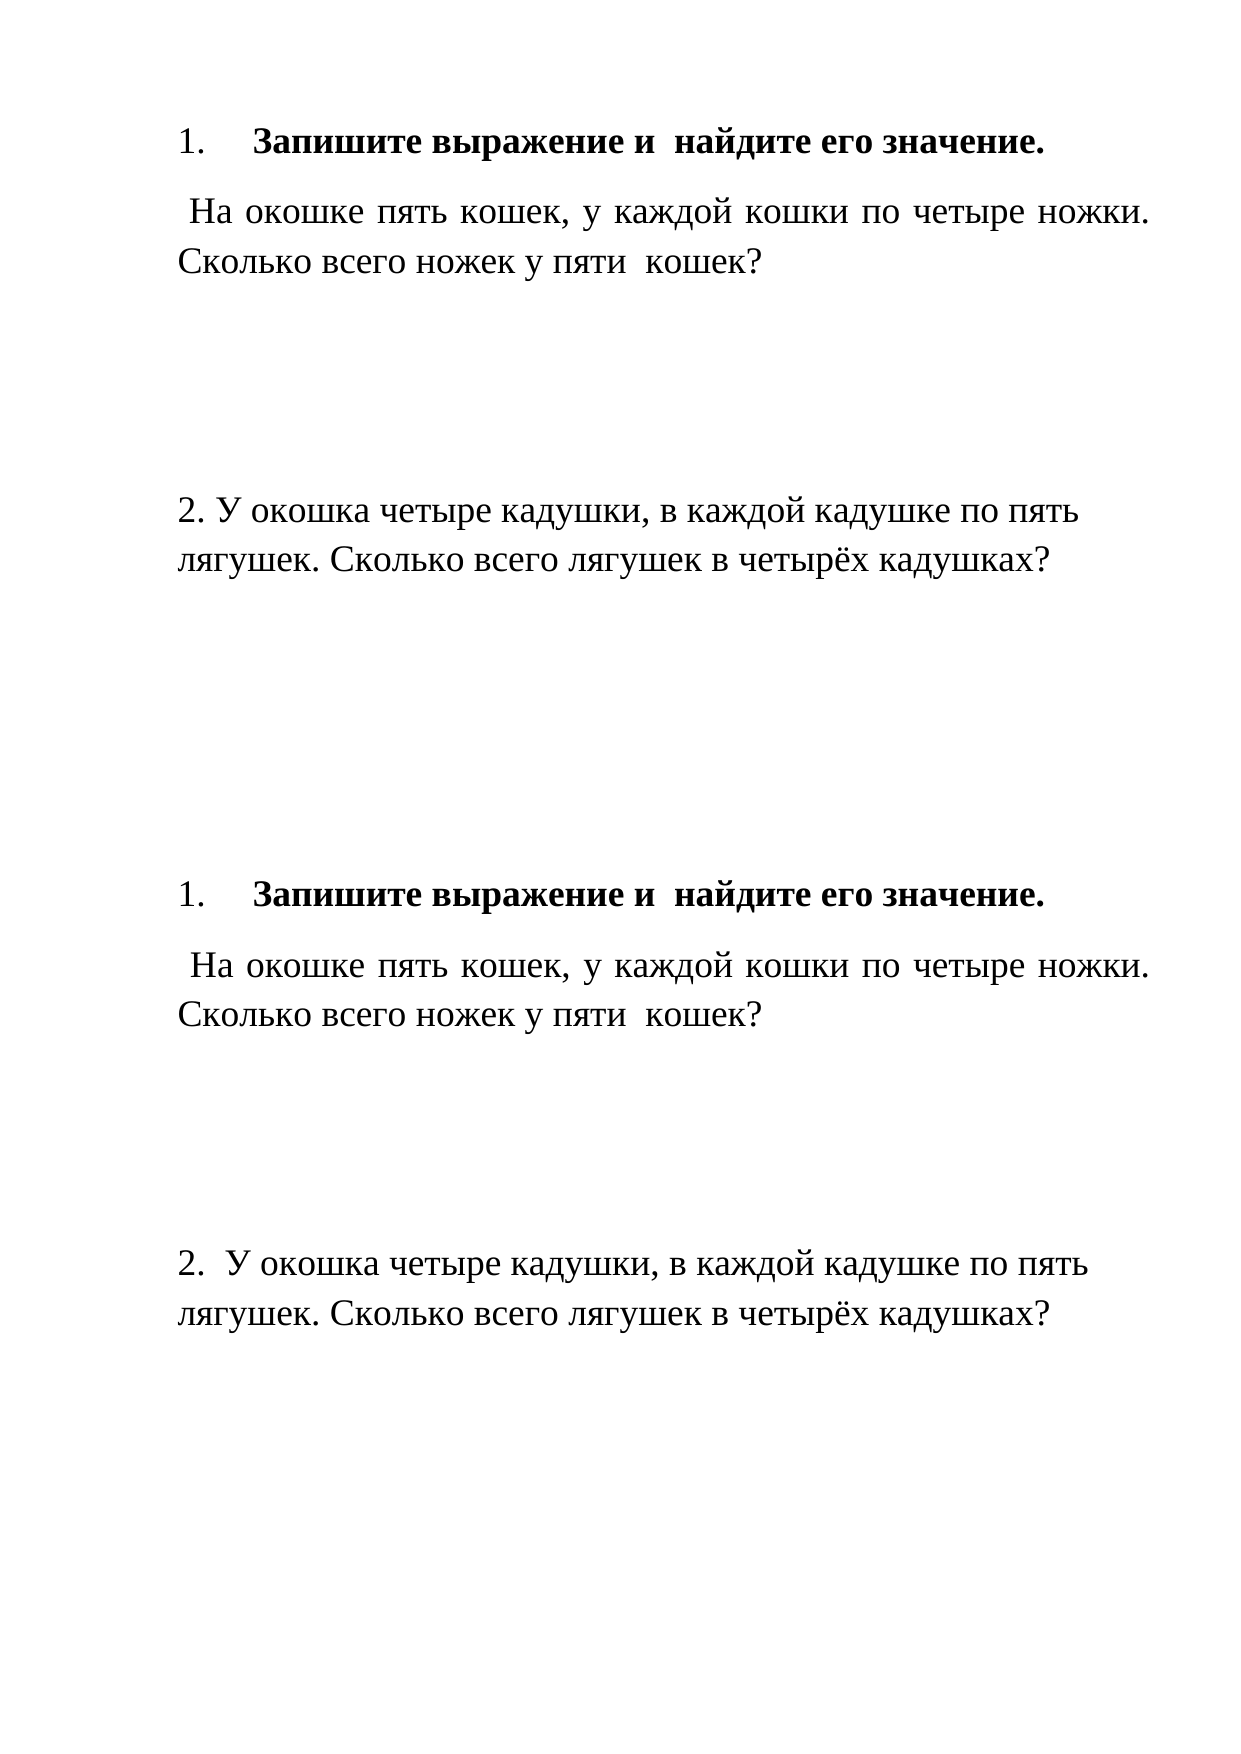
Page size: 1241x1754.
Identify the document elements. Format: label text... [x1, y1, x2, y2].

text 2. У окошка четыре кадушки, в каждой кадушке по пять лягушек. Сколько всего лягушек в четырёх кадушках? [177, 1241, 1152, 1333]
text На окошке пять кошек, у каждой кошки по четыре ножки. Сколько всего ножек у пяти кошек? [177, 188, 1152, 281]
text 1. Запишите выражение и найдите его значение. [177, 118, 1152, 161]
text 1. Запишите выражение и найдите его значение. [177, 872, 1152, 915]
text На окошке пять кошек, у каждой кошки по четыре ножки. Сколько всего ножек у пяти кошек? [177, 942, 1152, 1035]
text 2. У окошка четыре кадушки, в каждой кадушке по пять лягушек. Сколько всего лягушек в четырёх кадушках? [177, 487, 1152, 580]
